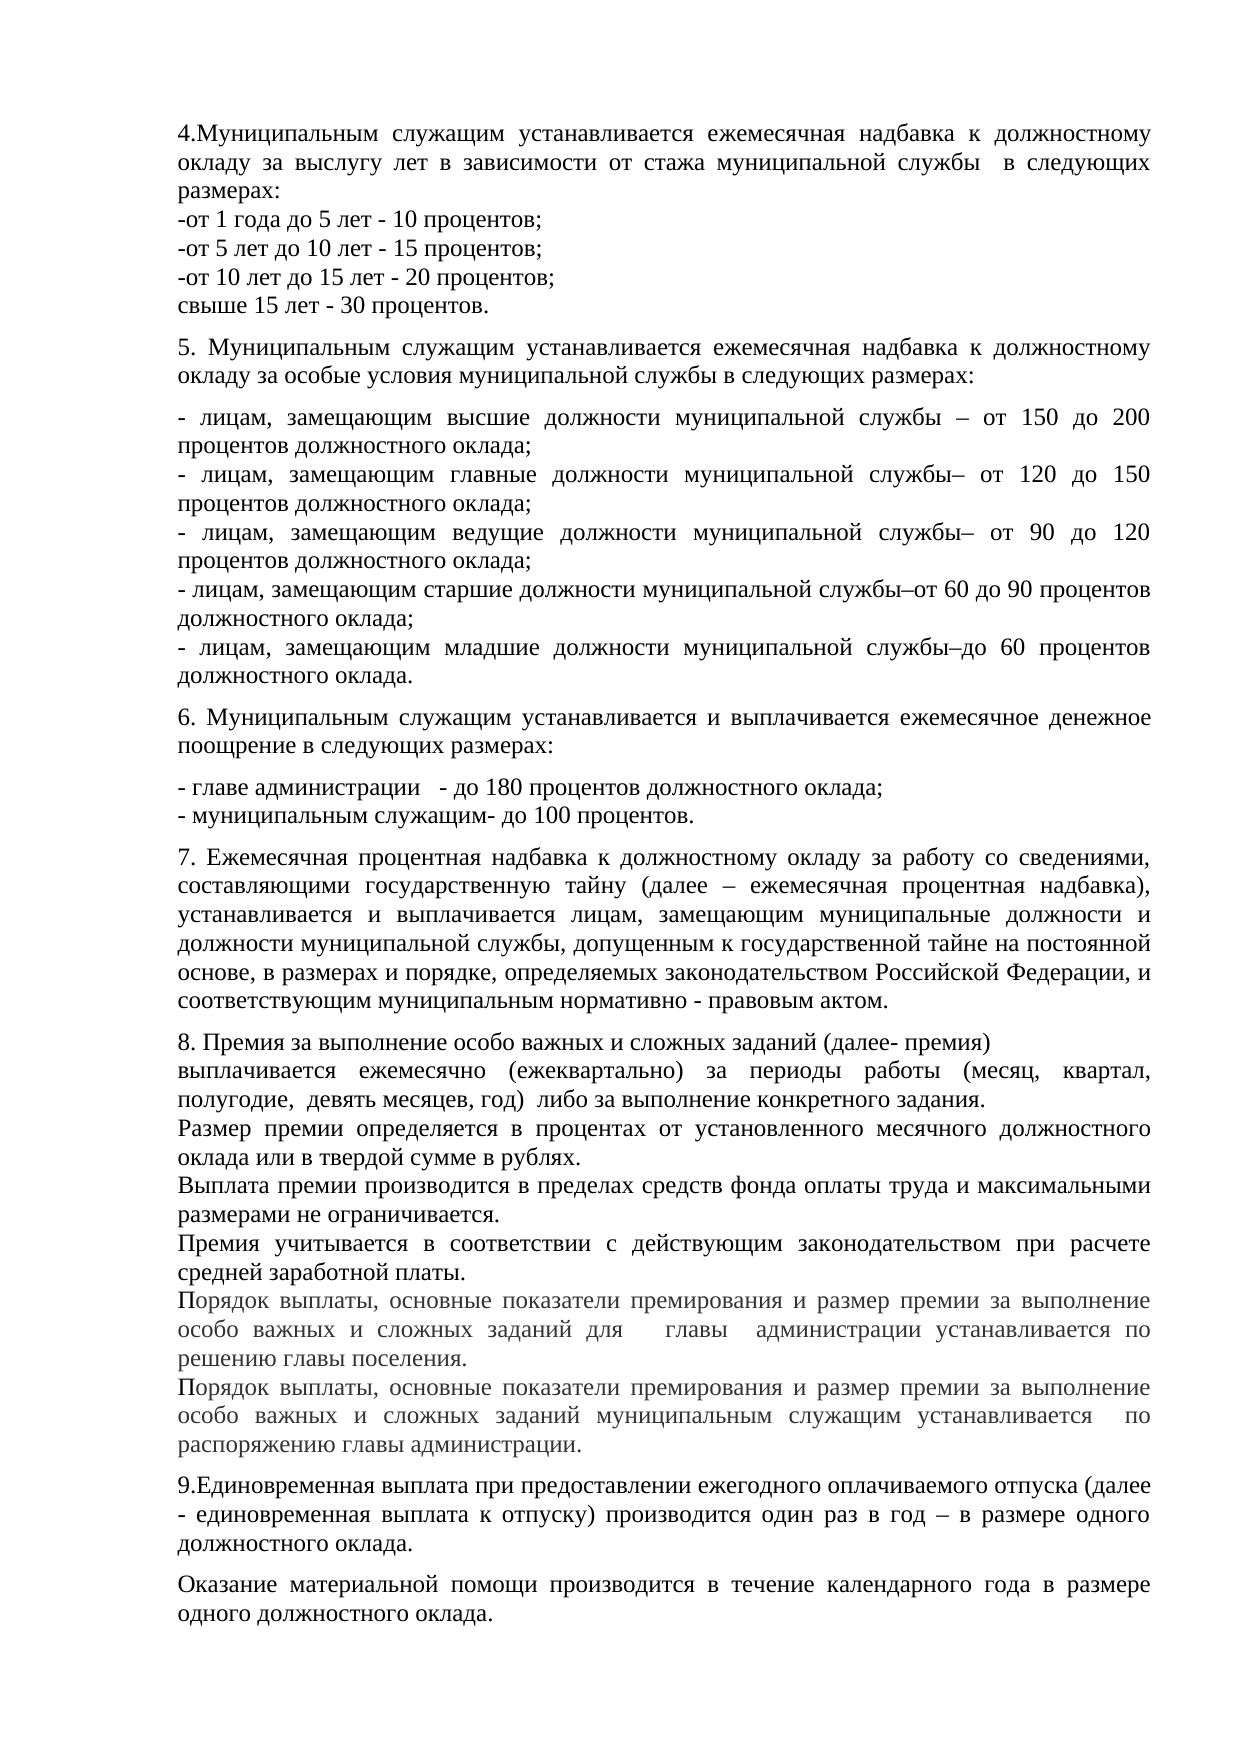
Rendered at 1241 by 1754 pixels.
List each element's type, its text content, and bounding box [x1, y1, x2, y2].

text 9.Единовременная выплата при предоставлении ежегодного оплачиваемого отпуска (далее - единовременная выплата к отпуску) производится один раз в год – в размере одного должностного оклада. [177, 1471, 1152, 1557]
text - лицам, замещающим ведущие должности муниципальной службы– от 90 до 120 процентов должностного оклада; [177, 517, 1152, 574]
text Выплата премии производится в пределах средств фонда оплаты труда и максимальными размерами не ограничивается. [177, 1171, 1152, 1228]
text свыше 15 лет - 30 процентов. [177, 291, 1152, 319]
text - лицам, замещающим высшие должности муниципальной службы – от 150 до 200 процентов должностного оклада; [177, 402, 1152, 459]
text Порядок выплаты, основные показатели премирования и размер премии за выполнение особо важных и сложных заданий для главы администрации устанавливается по решению главы поселения. [177, 1286, 1152, 1372]
text -от 1 года до 5 лет - 10 процентов; [177, 204, 1152, 233]
title 4.Муниципальным служащим устанавливается ежемесячная надбавка к должностному окладу за выслугу лет в зависимости от стажа муниципальной службы в следующих размерах: [177, 118, 1152, 204]
text Премия учитывается в соответствии с действующим законодательством при расчете средней заработной платы. [177, 1228, 1152, 1286]
text Оказание материальной помощи производится в течение календарного года в размере одного должностного оклада. [177, 1569, 1152, 1627]
text - лицам, замещающим старшие должности муниципальной службы–от 60 до 90 процентов должностного оклада; [177, 574, 1152, 632]
text -от 10 лет до 15 лет - 20 процентов; [177, 262, 1152, 291]
text Размер премии определяется в процентах от установленного месячного должностного оклада или в твердой сумме в рублях. [177, 1113, 1152, 1171]
text 6. Муниципальным служащим устанавливается и выплачивается ежемесячное денежное поощрение в следующих размерах: [177, 702, 1152, 759]
text - лицам, замещающим главные должности муниципальной службы– от 120 до 150 процентов должностного оклада; [177, 459, 1152, 517]
text - лицам, замещающим младшие должности муниципальной службы–до 60 процентов должностного оклада. [177, 632, 1152, 689]
text Порядок выплаты, основные показатели премирования и размер премии за выполнение особо важных и сложных заданий муниципальным служащим устанавливается по распоряжению главы администрации. [177, 1372, 1152, 1458]
text 5. Муниципальным служащим устанавливается ежемесячная надбавка к должностному окладу за особые условия муниципальной службы в следующих размерах: [177, 332, 1152, 389]
title - муниципальным служащим- до 100 процентов. [177, 801, 1152, 829]
text 7. Ежемесячная процентная надбавка к должностному окладу за работу со сведениями, составляющими государственную тайну (далее – ежемесячная процентная надбавка), устанавливается и выплачивается лицам, замещающим муниципальные должности и должности муниципальной службы, допущенным к государственной тайне на постоянной основе, в размерах и порядке, определяемых законодательством Российской Федерации, и соответствующим муниципальным нормативно - правовым актом. [177, 842, 1152, 1014]
text - главе администрации - до 180 процентов должностного оклада; [177, 772, 1152, 801]
text -от 5 лет до 10 лет - 15 процентов; [177, 233, 1152, 262]
text 8. Премия за выполнение особо важных и сложных заданий (далее- премия) [177, 1027, 1152, 1056]
text выплачивается ежемесячно (ежеквартально) за периоды работы (месяц, квартал, полугодие, девять месяцев, год) либо за выполнение конкретного задания. [177, 1056, 1152, 1113]
